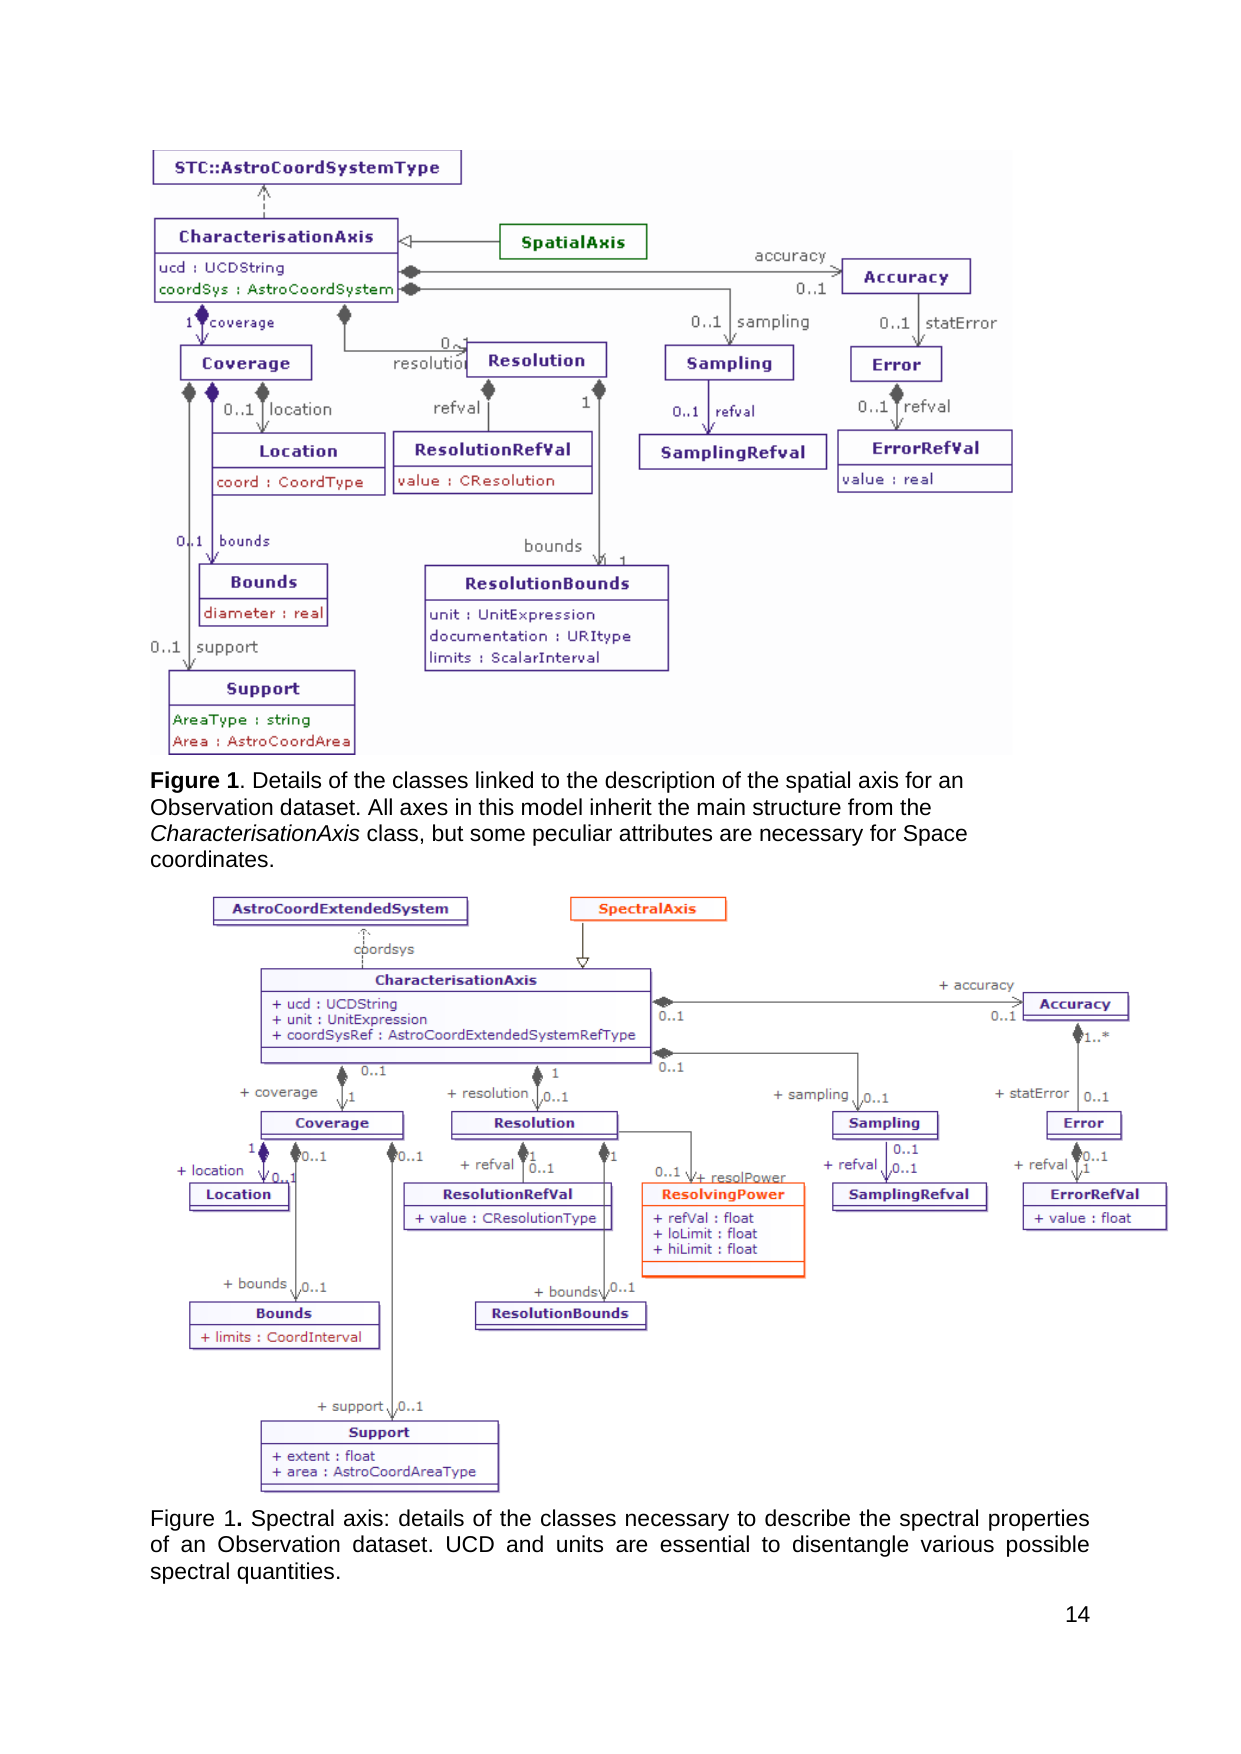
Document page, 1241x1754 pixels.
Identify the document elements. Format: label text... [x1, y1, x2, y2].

picture [150, 885, 1180, 1505]
picture [150, 150, 1013, 755]
text Figure 3. Details of the classes linked to the description of the spatial axis for an Observation dataset. All axes in this model inherit the main structure from the CharacterisationAxis class, but some peculiar attributes are necessary for Space coordinates. [150, 767, 1090, 873]
